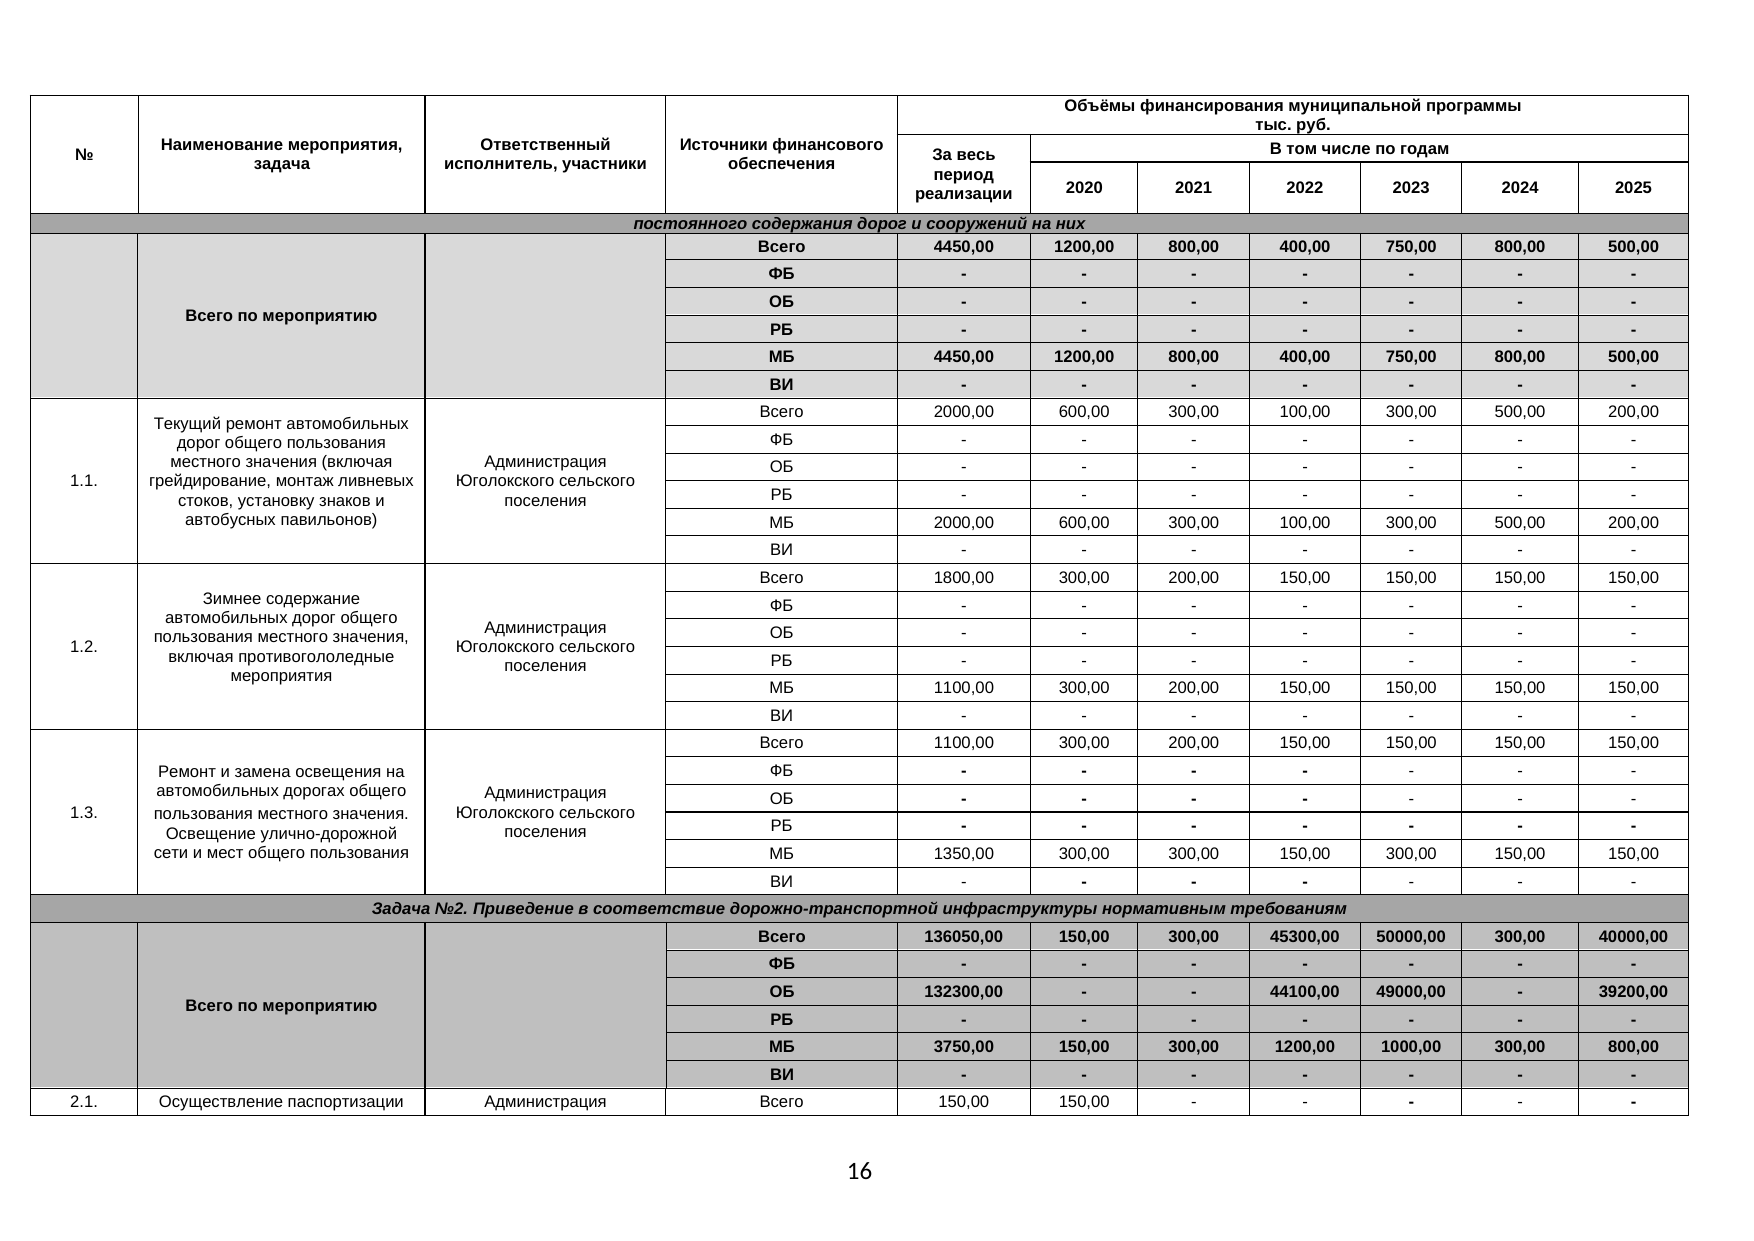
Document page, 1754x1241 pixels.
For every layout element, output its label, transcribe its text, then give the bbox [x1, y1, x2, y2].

table_cell 150,00 [1250, 675, 1360, 701]
table_cell - [1361, 813, 1461, 839]
table_cell - [1138, 702, 1249, 729]
table_cell ОБ [666, 785, 897, 811]
table_cell 50000,00 [1361, 923, 1461, 949]
table_cell - [1138, 757, 1249, 784]
table_cell - [898, 868, 1030, 894]
table_cell - [898, 757, 1030, 784]
table_cell - [1138, 1006, 1249, 1032]
table_header Наименование мероприятия, задача [139, 96, 424, 213]
table_cell - [1361, 619, 1461, 646]
table_cell 300,00 [1462, 923, 1578, 949]
table_cell - [1250, 702, 1360, 729]
table_cell - [1138, 647, 1249, 673]
table_cell - [1361, 426, 1461, 453]
table_cell - [1031, 785, 1137, 811]
table_cell 150,00 [1250, 840, 1360, 867]
table_cell Зимнее содержание автомобильных дорог общего пользования местного значения, включая противогололедные мероприятия [138, 564, 424, 729]
table_cell - [1579, 757, 1688, 784]
table_cell - [1462, 426, 1578, 453]
table_cell - [1031, 702, 1137, 729]
table_cell МБ [666, 675, 897, 701]
table_cell - [1462, 978, 1578, 1005]
table_cell 1800,00 [898, 564, 1030, 591]
table_cell 150,00 [1462, 564, 1578, 591]
table_cell - [1250, 481, 1360, 508]
table_cell 1100,00 [898, 730, 1030, 756]
table_cell Всего [667, 923, 897, 949]
table_cell 150,00 [1361, 730, 1461, 756]
table_cell - [898, 536, 1030, 563]
table_cell Администрация Юголокского сельского поселения [426, 564, 665, 729]
table_cell Всего [666, 1089, 897, 1115]
table_cell - [1579, 316, 1688, 342]
table_cell - [1579, 1006, 1688, 1032]
table_cell - [1250, 426, 1360, 453]
table_cell 300,00 [1138, 923, 1249, 949]
table_cell 300,00 [1361, 399, 1461, 425]
table_cell ВИ [667, 1061, 897, 1087]
table_cell 2023 [1361, 163, 1461, 213]
table_cell 136050,00 [898, 923, 1030, 949]
table_cell 300,00 [1031, 675, 1137, 701]
table_cell ФБ [667, 951, 897, 977]
table_cell - [1138, 371, 1249, 397]
table_cell - [1031, 951, 1137, 977]
table_cell - [1138, 619, 1249, 646]
table_cell Осуществление паспортизации автомобильных дорог общего пользования местного значения [138, 1089, 424, 1115]
table_cell ФБ [666, 260, 897, 287]
table_cell - [898, 619, 1030, 646]
table_cell 500,00 [1462, 399, 1578, 425]
table_cell - [1361, 1061, 1461, 1087]
table_cell - [1462, 592, 1578, 618]
table_cell 150,00 [1579, 730, 1688, 756]
table_cell - [1462, 647, 1578, 673]
table_cell - [1361, 371, 1461, 397]
table_cell - [1579, 426, 1688, 453]
table_cell - [1462, 757, 1578, 784]
table_cell - [898, 951, 1030, 977]
table_cell - [1462, 454, 1578, 480]
table_cell - [1250, 1089, 1360, 1115]
table_cell - [1579, 868, 1688, 894]
table_cell - [898, 592, 1030, 618]
table_cell Администрация Юголокского сельского поселения [426, 1089, 665, 1115]
table_cell - [1361, 1089, 1461, 1115]
table_cell - [1250, 288, 1360, 314]
table_cell - [1579, 647, 1688, 673]
table_cell - [1250, 371, 1360, 397]
table_cell - [1579, 592, 1688, 618]
table_cell МБ [667, 1033, 897, 1060]
table_cell - [1138, 978, 1249, 1005]
table_cell 4450,00 [898, 343, 1030, 370]
table_cell - [1462, 481, 1578, 508]
table_cell 300,00 [1138, 1033, 1249, 1060]
table_cell 200,00 [1138, 675, 1249, 701]
table_cell 200,00 [1579, 509, 1688, 535]
table_cell - [1462, 702, 1578, 729]
table_cell РБ [666, 813, 897, 839]
table_cell - [1462, 785, 1578, 811]
table_cell - [1031, 481, 1137, 508]
table_cell 1000,00 [1361, 1033, 1461, 1060]
table_cell 150,00 [1361, 564, 1461, 591]
table_cell 500,00 [1462, 509, 1578, 535]
table_cell - [1361, 454, 1461, 480]
table_cell - [1361, 757, 1461, 784]
table_cell 500,00 [1579, 343, 1688, 370]
table_cell [426, 234, 665, 397]
table_cell - [1361, 702, 1461, 729]
table_cell - [1361, 481, 1461, 508]
table_cell 300,00 [1462, 1033, 1578, 1060]
table_cell 300,00 [1031, 840, 1137, 867]
table_cell - [1250, 757, 1360, 784]
table_cell 2000,00 [898, 509, 1030, 535]
table_cell - [1138, 536, 1249, 563]
table_cell Всего по мероприятию [138, 923, 424, 1087]
table_cell - [1579, 536, 1688, 563]
table_cell ВИ [666, 371, 897, 397]
table_cell РБ [666, 647, 897, 673]
table_cell - [1250, 592, 1360, 618]
table_cell Всего по мероприятию [138, 234, 424, 397]
table_cell 500,00 [1579, 234, 1688, 259]
table_cell - [1361, 951, 1461, 977]
table_cell 1200,00 [1031, 343, 1137, 370]
table_cell 49000,00 [1361, 978, 1461, 1005]
table_cell - [1462, 1061, 1578, 1087]
table_cell 100,00 [1250, 399, 1360, 425]
table_cell ОБ [666, 288, 897, 314]
table_cell - [1031, 1006, 1137, 1032]
table_cell Ремонт и замена освещения на автомобильных дорогах общего пользования местного значения. Освещение улично-дорожной сети и мест общего пользования [138, 730, 424, 894]
table_cell - [1462, 260, 1578, 287]
table_cell - [1250, 260, 1360, 287]
table_cell - [898, 1006, 1030, 1032]
table_cell 40000,00 [1579, 923, 1688, 949]
table_cell - [1462, 813, 1578, 839]
table_cell Администрация Юголокского сельского поселения [426, 399, 665, 563]
table_header Ответственный исполнитель, участники [426, 96, 665, 213]
table_cell - [1462, 1089, 1578, 1115]
table_cell 750,00 [1361, 234, 1461, 259]
table_cell - [1250, 316, 1360, 342]
table_cell - [898, 481, 1030, 508]
table_cell 39200,00 [1579, 978, 1688, 1005]
table_cell - [1462, 536, 1578, 563]
table_cell 132300,00 [898, 978, 1030, 1005]
table_cell - [1579, 619, 1688, 646]
table_cell 150,00 [1579, 840, 1688, 867]
table_cell - [898, 260, 1030, 287]
table_cell - [1250, 619, 1360, 646]
table_cell 2022 [1250, 163, 1360, 213]
table_cell 150,00 [898, 1089, 1030, 1115]
table_cell 300,00 [1138, 509, 1249, 535]
table_cell ОБ [667, 978, 897, 1005]
table_cell - [1579, 951, 1688, 977]
table_cell - [1031, 592, 1137, 618]
table_cell ФБ [666, 757, 897, 784]
table_cell - [1250, 454, 1360, 480]
table_cell 800,00 [1462, 234, 1578, 259]
table_cell [31, 923, 137, 1087]
table_cell - [1138, 426, 1249, 453]
table_cell - [898, 702, 1030, 729]
table_cell 300,00 [1138, 399, 1249, 425]
table_cell РБ [667, 1006, 897, 1032]
table_cell ВИ [666, 536, 897, 563]
table_cell 600,00 [1031, 399, 1137, 425]
table_cell 150,00 [1031, 1089, 1137, 1115]
table_cell - [1579, 1061, 1688, 1087]
table_cell 100,00 [1250, 509, 1360, 535]
table_cell ФБ [666, 592, 897, 618]
table_cell 2.1. [31, 1089, 137, 1115]
table_cell - [1579, 454, 1688, 480]
table_cell - [1138, 288, 1249, 314]
table_cell [426, 923, 666, 1087]
table_cell 800,00 [1462, 343, 1578, 370]
table_cell 3750,00 [898, 1033, 1030, 1060]
table_cell 1350,00 [898, 840, 1030, 867]
table_cell - [898, 454, 1030, 480]
table_cell 800,00 [1138, 234, 1249, 259]
table_cell - [1579, 371, 1688, 397]
table_cell - [1361, 288, 1461, 314]
table_cell 2000,00 [898, 399, 1030, 425]
table_cell РБ [666, 481, 897, 508]
table_cell 1.3. [31, 730, 137, 894]
table_cell 4450,00 [898, 234, 1030, 259]
table_cell 300,00 [1031, 564, 1137, 591]
table_cell - [898, 785, 1030, 811]
table_cell - [1250, 868, 1360, 894]
table_cell - [1138, 316, 1249, 342]
table_cell - [1031, 371, 1137, 397]
table_cell - [1462, 868, 1578, 894]
table_cell - [1138, 1061, 1249, 1087]
table_cell МБ [666, 343, 897, 370]
table_cell - [1031, 757, 1137, 784]
table_cell - [1462, 371, 1578, 397]
table_cell 2024 [1462, 163, 1578, 213]
table_cell - [1031, 647, 1137, 673]
table_cell 150,00 [1462, 730, 1578, 756]
table_cell Всего [666, 564, 897, 591]
table_cell 300,00 [1361, 509, 1461, 535]
table_cell 300,00 [1031, 730, 1137, 756]
table_cell 44100,00 [1250, 978, 1360, 1005]
table_cell Всего [666, 730, 897, 756]
table_cell 150,00 [1031, 1033, 1137, 1060]
table_cell 800,00 [1138, 343, 1249, 370]
table_cell - [1361, 785, 1461, 811]
table_cell 150,00 [1361, 675, 1461, 701]
table_cell - [1250, 647, 1360, 673]
table_cell 1.2. [31, 564, 137, 729]
table_cell МБ [666, 509, 897, 535]
table_cell 150,00 [1462, 840, 1578, 867]
table_cell 800,00 [1579, 1033, 1688, 1060]
table_cell - [1250, 1006, 1360, 1032]
table_cell 1200,00 [1250, 1033, 1360, 1060]
table_cell - [1250, 813, 1360, 839]
table_cell - [898, 647, 1030, 673]
table_cell - [1361, 592, 1461, 618]
table_cell [31, 234, 137, 397]
table_cell - [1250, 1061, 1360, 1087]
table_header № [31, 96, 138, 213]
table_cell 2021 [1138, 163, 1249, 213]
table_cell 1.1. [31, 399, 137, 563]
table_cell Администрация Юголокского сельского поселения [426, 730, 665, 894]
table_cell - [1462, 288, 1578, 314]
table_cell - [1579, 481, 1688, 508]
table_cell - [1361, 647, 1461, 673]
table_cell ОБ [666, 619, 897, 646]
table_cell - [1031, 536, 1137, 563]
table_cell - [1031, 619, 1137, 646]
table_cell 200,00 [1579, 399, 1688, 425]
table_cell - [1031, 316, 1137, 342]
table_cell - [1138, 260, 1249, 287]
table_cell 200,00 [1138, 564, 1249, 591]
table_cell - [898, 371, 1030, 397]
table_cell - [898, 288, 1030, 314]
table_cell - [1138, 592, 1249, 618]
table_cell 2025 [1579, 163, 1688, 213]
table_cell - [1579, 702, 1688, 729]
table_cell - [1361, 316, 1461, 342]
table_cell ФБ [666, 426, 897, 453]
table_cell 150,00 [1579, 564, 1688, 591]
table_cell 600,00 [1031, 509, 1137, 535]
table_cell - [1138, 1089, 1249, 1115]
table_cell 150,00 [1250, 564, 1360, 591]
table_cell 400,00 [1250, 234, 1360, 259]
table_cell 400,00 [1250, 343, 1360, 370]
table_cell 45300,00 [1250, 923, 1360, 949]
table_cell - [1250, 785, 1360, 811]
table_cell - [1579, 260, 1688, 287]
table_cell 150,00 [1031, 923, 1137, 949]
table_cell 150,00 [1579, 675, 1688, 701]
table_cell ОБ [666, 454, 897, 480]
table_cell - [898, 1061, 1030, 1087]
table_cell - [1138, 454, 1249, 480]
table_cell - [1031, 813, 1137, 839]
table_cell - [1031, 978, 1137, 1005]
table_cell 750,00 [1361, 343, 1461, 370]
table_cell - [1361, 536, 1461, 563]
table_cell - [1031, 1061, 1137, 1087]
table_header Источники финансового обеспечения [666, 96, 897, 213]
table_cell - [1031, 260, 1137, 287]
table_cell - [1579, 1089, 1688, 1115]
table_cell - [1138, 785, 1249, 811]
table_cell - [1031, 426, 1137, 453]
table_header Объёмы финансирования муниципальной программы тыс. руб. [898, 96, 1688, 134]
table_cell - [1579, 785, 1688, 811]
table_cell - [1138, 951, 1249, 977]
table_cell - [1138, 481, 1249, 508]
table_cell 200,00 [1138, 730, 1249, 756]
table_cell - [1462, 619, 1578, 646]
table_cell - [1138, 868, 1249, 894]
table_cell - [898, 316, 1030, 342]
table_cell - [1361, 1006, 1461, 1032]
table_cell Всего [666, 234, 897, 259]
table_cell - [1250, 536, 1360, 563]
table_cell - [1250, 951, 1360, 977]
table_cell Текущий ремонт автомобильных дорог общего пользования местного значения (включая грейдирование, монтаж ливневых стоков, установку знаков и автобусных павильонов) [138, 399, 424, 563]
table_cell 150,00 [1250, 730, 1360, 756]
table_cell 1100,00 [898, 675, 1030, 701]
table_cell - [1579, 813, 1688, 839]
table_cell 300,00 [1138, 840, 1249, 867]
table_cell - [1462, 951, 1578, 977]
table_cell - [898, 426, 1030, 453]
table_cell 1200,00 [1031, 234, 1137, 259]
table_cell Всего [666, 399, 897, 425]
table_cell РБ [666, 316, 897, 342]
table_cell - [1031, 454, 1137, 480]
table_cell 2020 [1031, 163, 1137, 213]
table_cell МБ [666, 840, 897, 867]
table_cell - [1031, 868, 1137, 894]
table_cell - [1031, 288, 1137, 314]
table_cell За весь период реализации [898, 135, 1030, 213]
table_cell - [1579, 288, 1688, 314]
table_cell - [1462, 1006, 1578, 1032]
table_cell В том числе по годам [1031, 135, 1688, 161]
table_cell ВИ [666, 868, 897, 894]
table_cell Задача №2. Приведение в соответствие дорожно-транспортной инфраструктуры нормативным требованиям [31, 895, 1688, 922]
table_cell 150,00 [1462, 675, 1578, 701]
table_cell - [1361, 868, 1461, 894]
table_cell - [898, 813, 1030, 839]
table_cell 300,00 [1361, 840, 1461, 867]
table_cell - [1138, 813, 1249, 839]
table_cell ВИ [666, 702, 897, 729]
table_cell - [1462, 316, 1578, 342]
table_cell - [1361, 260, 1461, 287]
